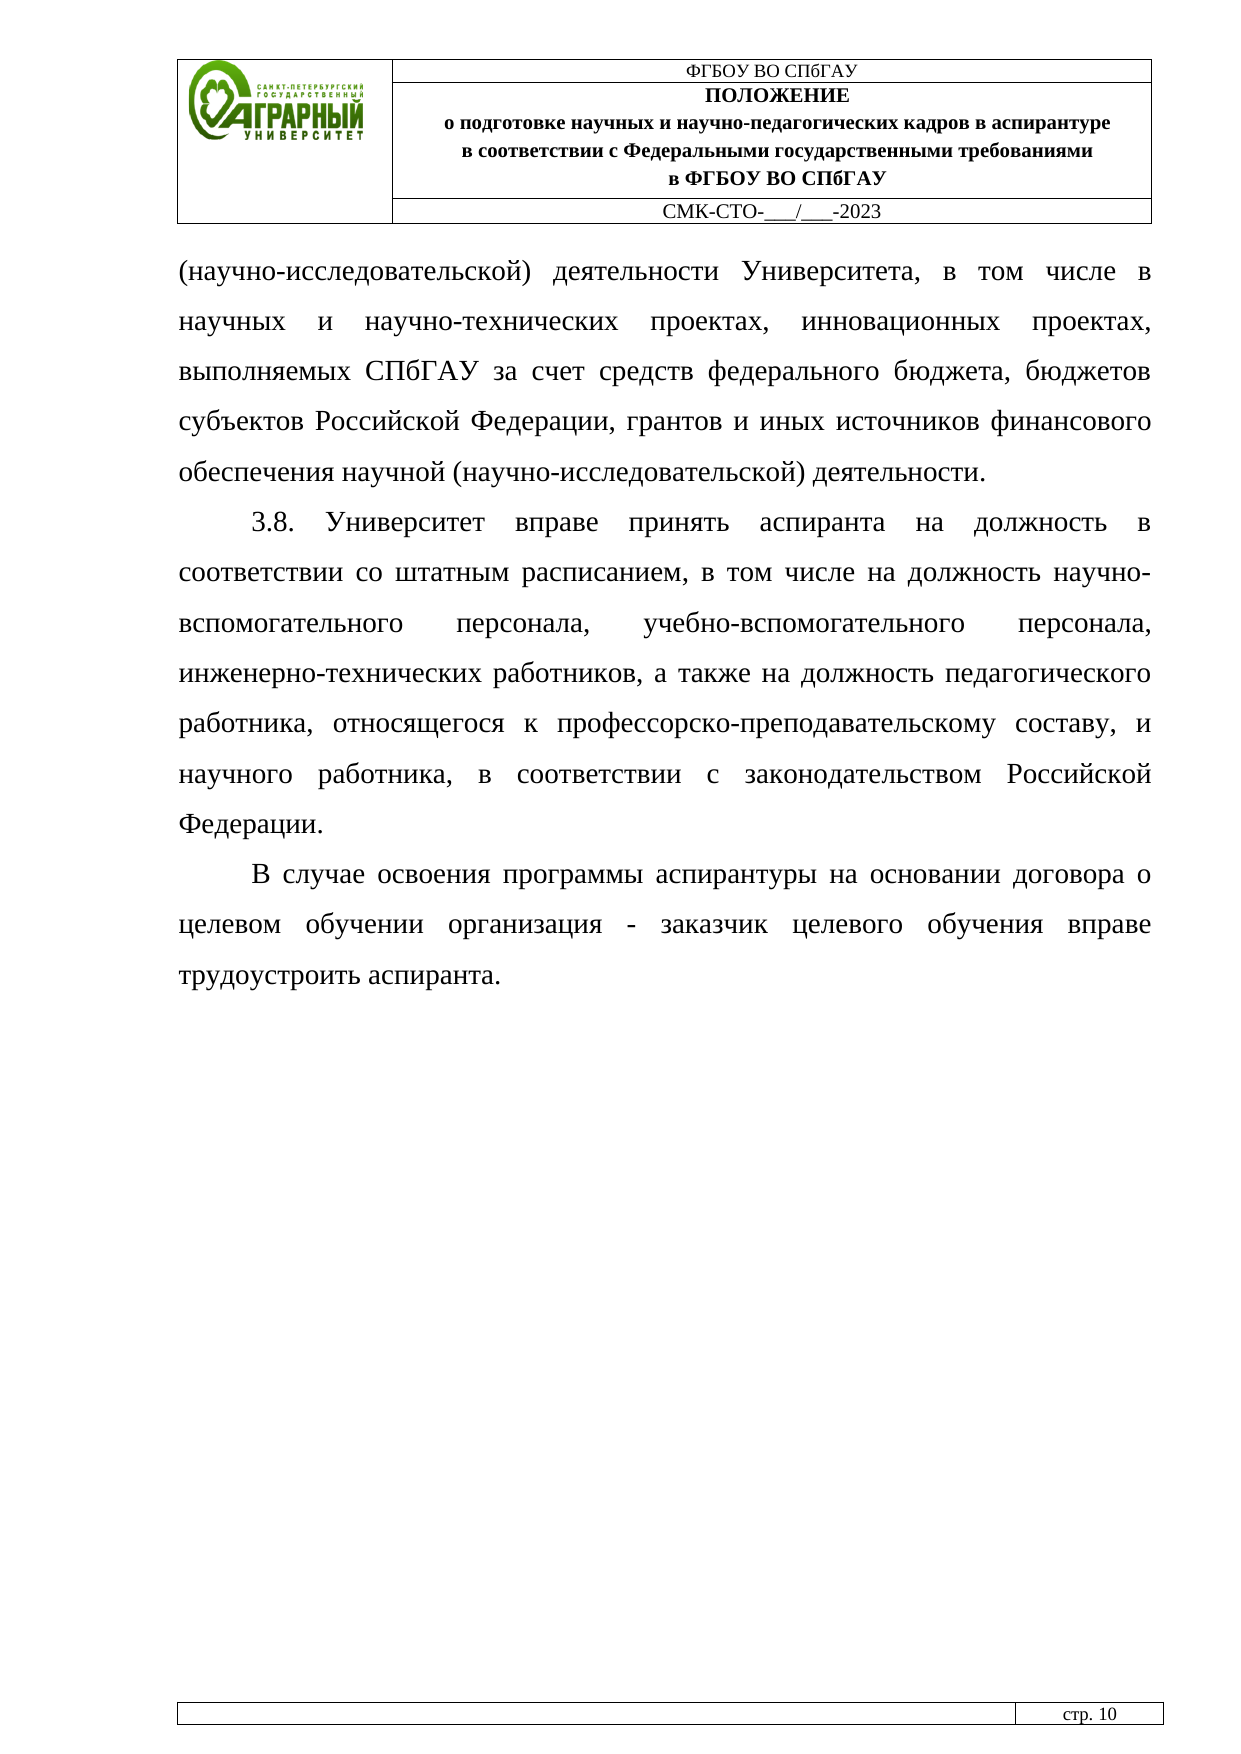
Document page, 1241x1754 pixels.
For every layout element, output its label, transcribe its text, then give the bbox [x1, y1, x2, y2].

picture [188, 60, 363, 140]
text 3.8. Университет вправе принять аспиранта на должность в соответствии со штатным расписанием, в том числе на должность научно-вспомогательного персонала, учебно-вспомогательного персонала, инженерно-технических работников, а также на должность педагогического работника, относящегося к профессорско-преподавательскому составу, и научного работника, в соответствии с законодательством Российской Федерации. [178, 504, 1152, 839]
text В случае освоения программы аспирантуры на основании договора о целевом обучении организация - заказчик целевого обучения вправе трудоустроить аспиранта. [178, 856, 1152, 991]
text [178, 253, 1152, 487]
